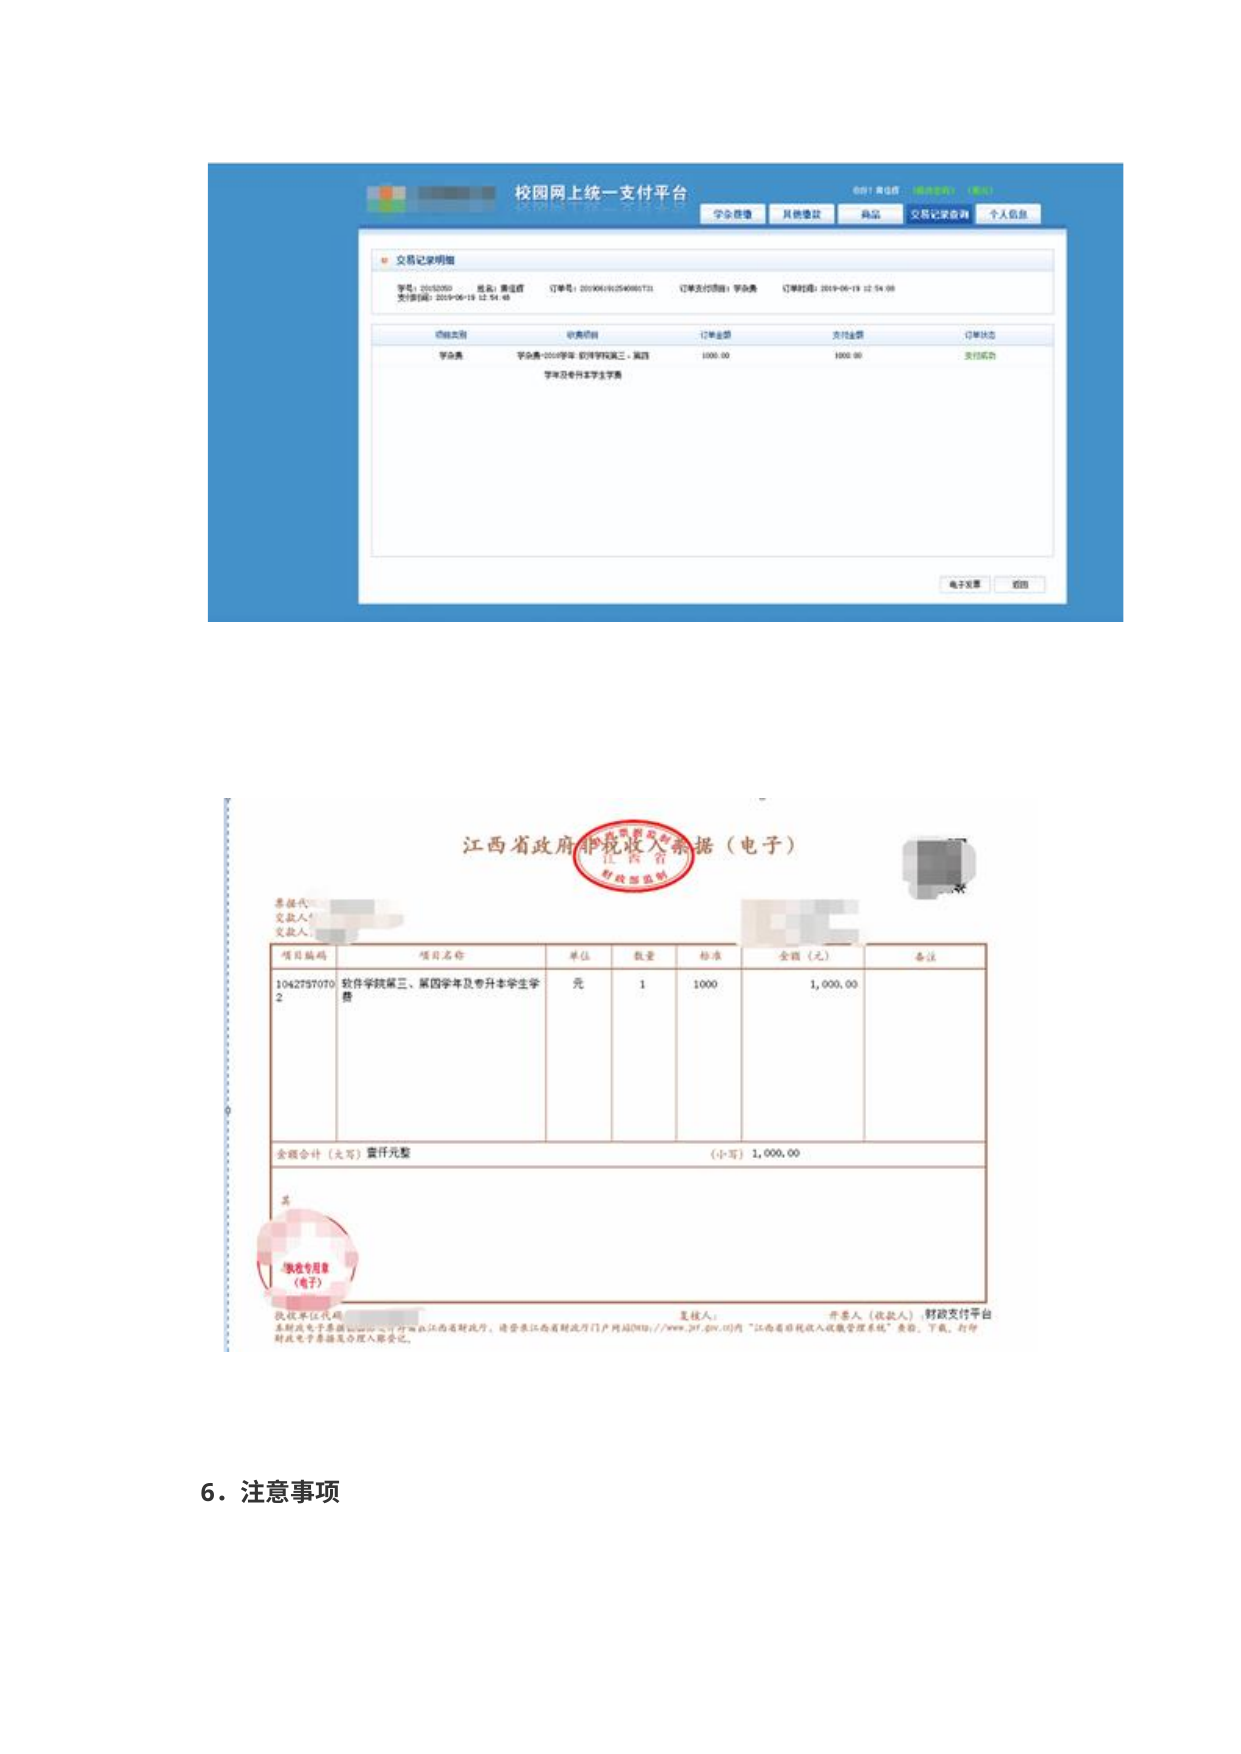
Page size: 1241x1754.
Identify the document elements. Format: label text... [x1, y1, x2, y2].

picture [223, 798, 1038, 1352]
text 6．注意事项 [187, 1458, 1053, 1523]
picture [207, 162, 1124, 622]
